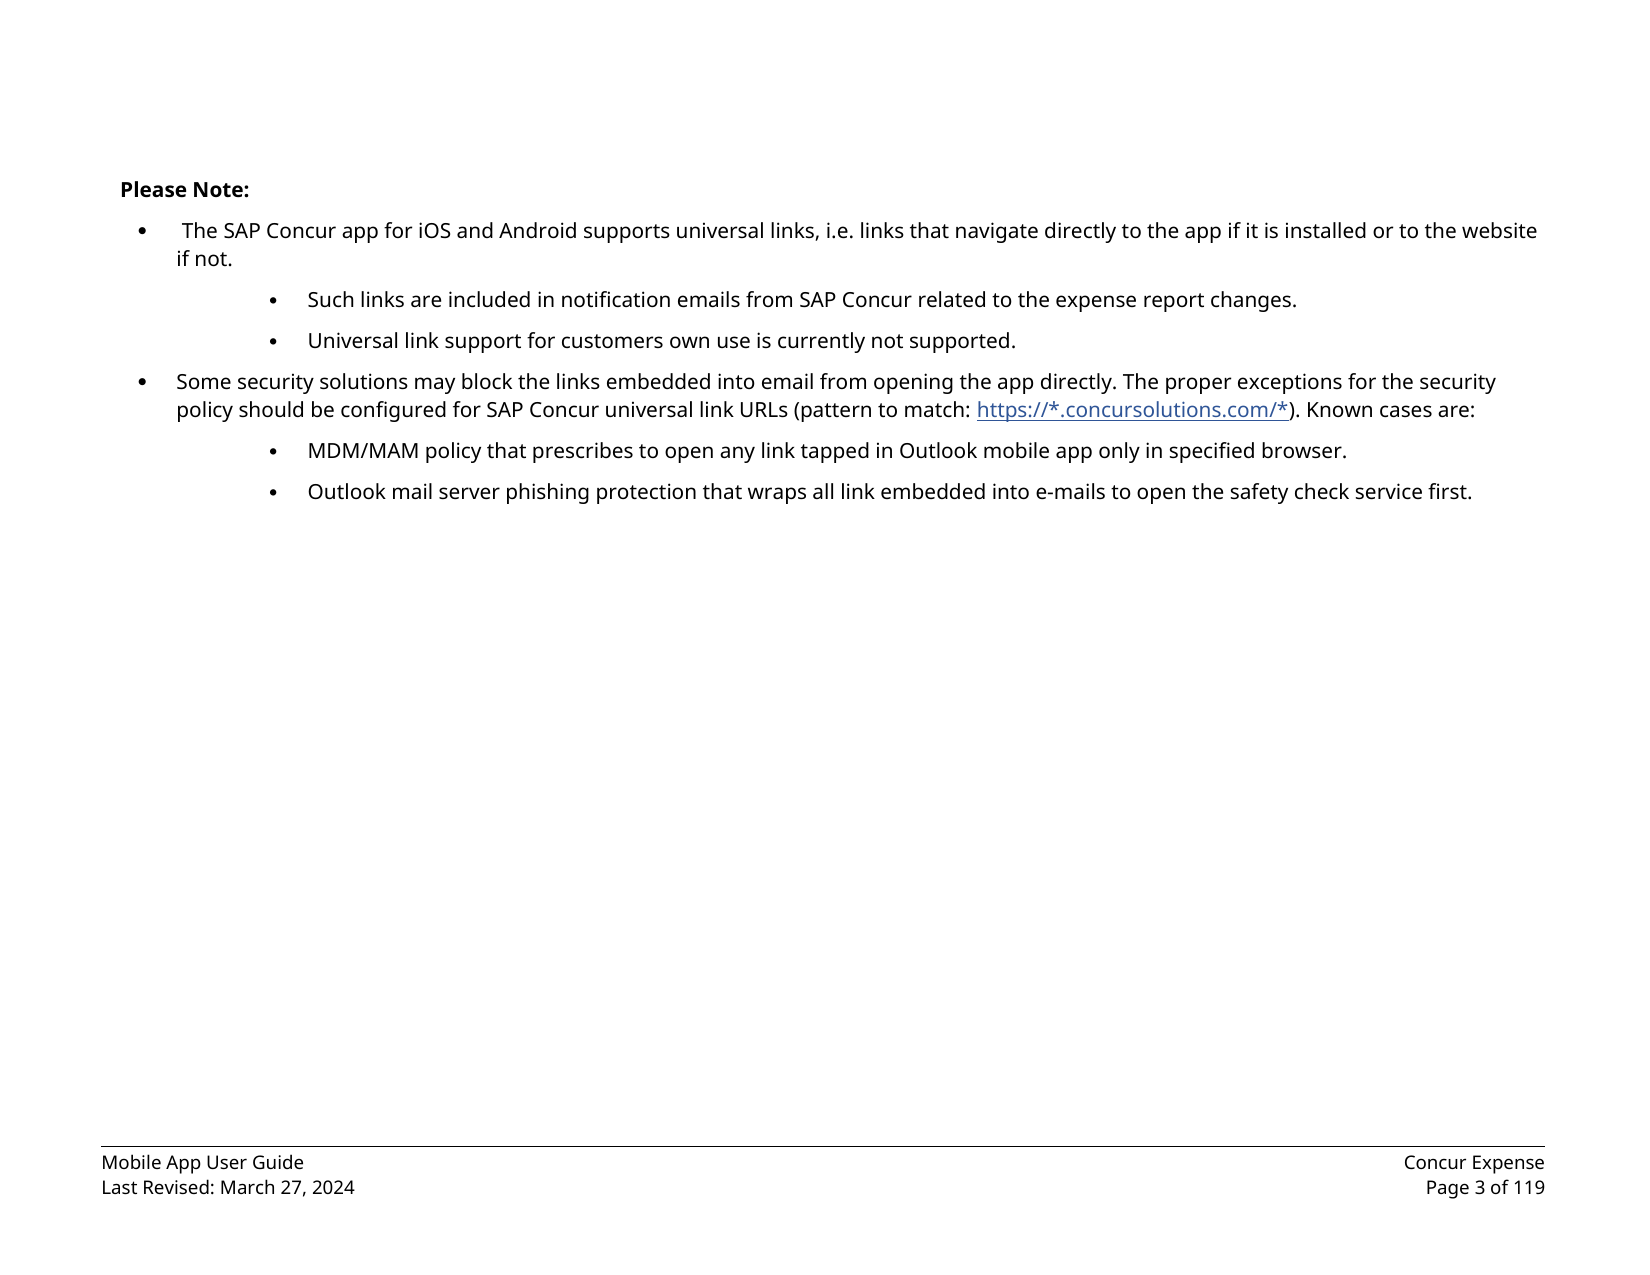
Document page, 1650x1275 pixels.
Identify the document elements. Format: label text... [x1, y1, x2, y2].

text Universal link support for customers own use is currently not supported. [270, 326, 1545, 355]
text Outlook mail server phishing protection that wraps all link embedded into e-mails to open the safety check service first. [270, 477, 1545, 506]
text Some security solutions may block the links embedded into email from opening the app directly. The proper exceptions for the security policy should be configured for SAP Concur universal link URLs (pattern to match: https://*.concursolutions.com/*). Known cases are: [139, 367, 1545, 424]
text Such links are included in notification emails from SAP Concur related to the expense report changes. [270, 285, 1545, 314]
text The SAP Concur app for iOS and Android supports universal links, i.e. links that navigate directly to the app if it is installed or to the website if not. [139, 216, 1545, 273]
text Please Note: [120, 175, 1545, 203]
text MDM/MAM policy that prescribes to open any link tapped in Outlook mobile app only in specified browser. [270, 437, 1545, 465]
